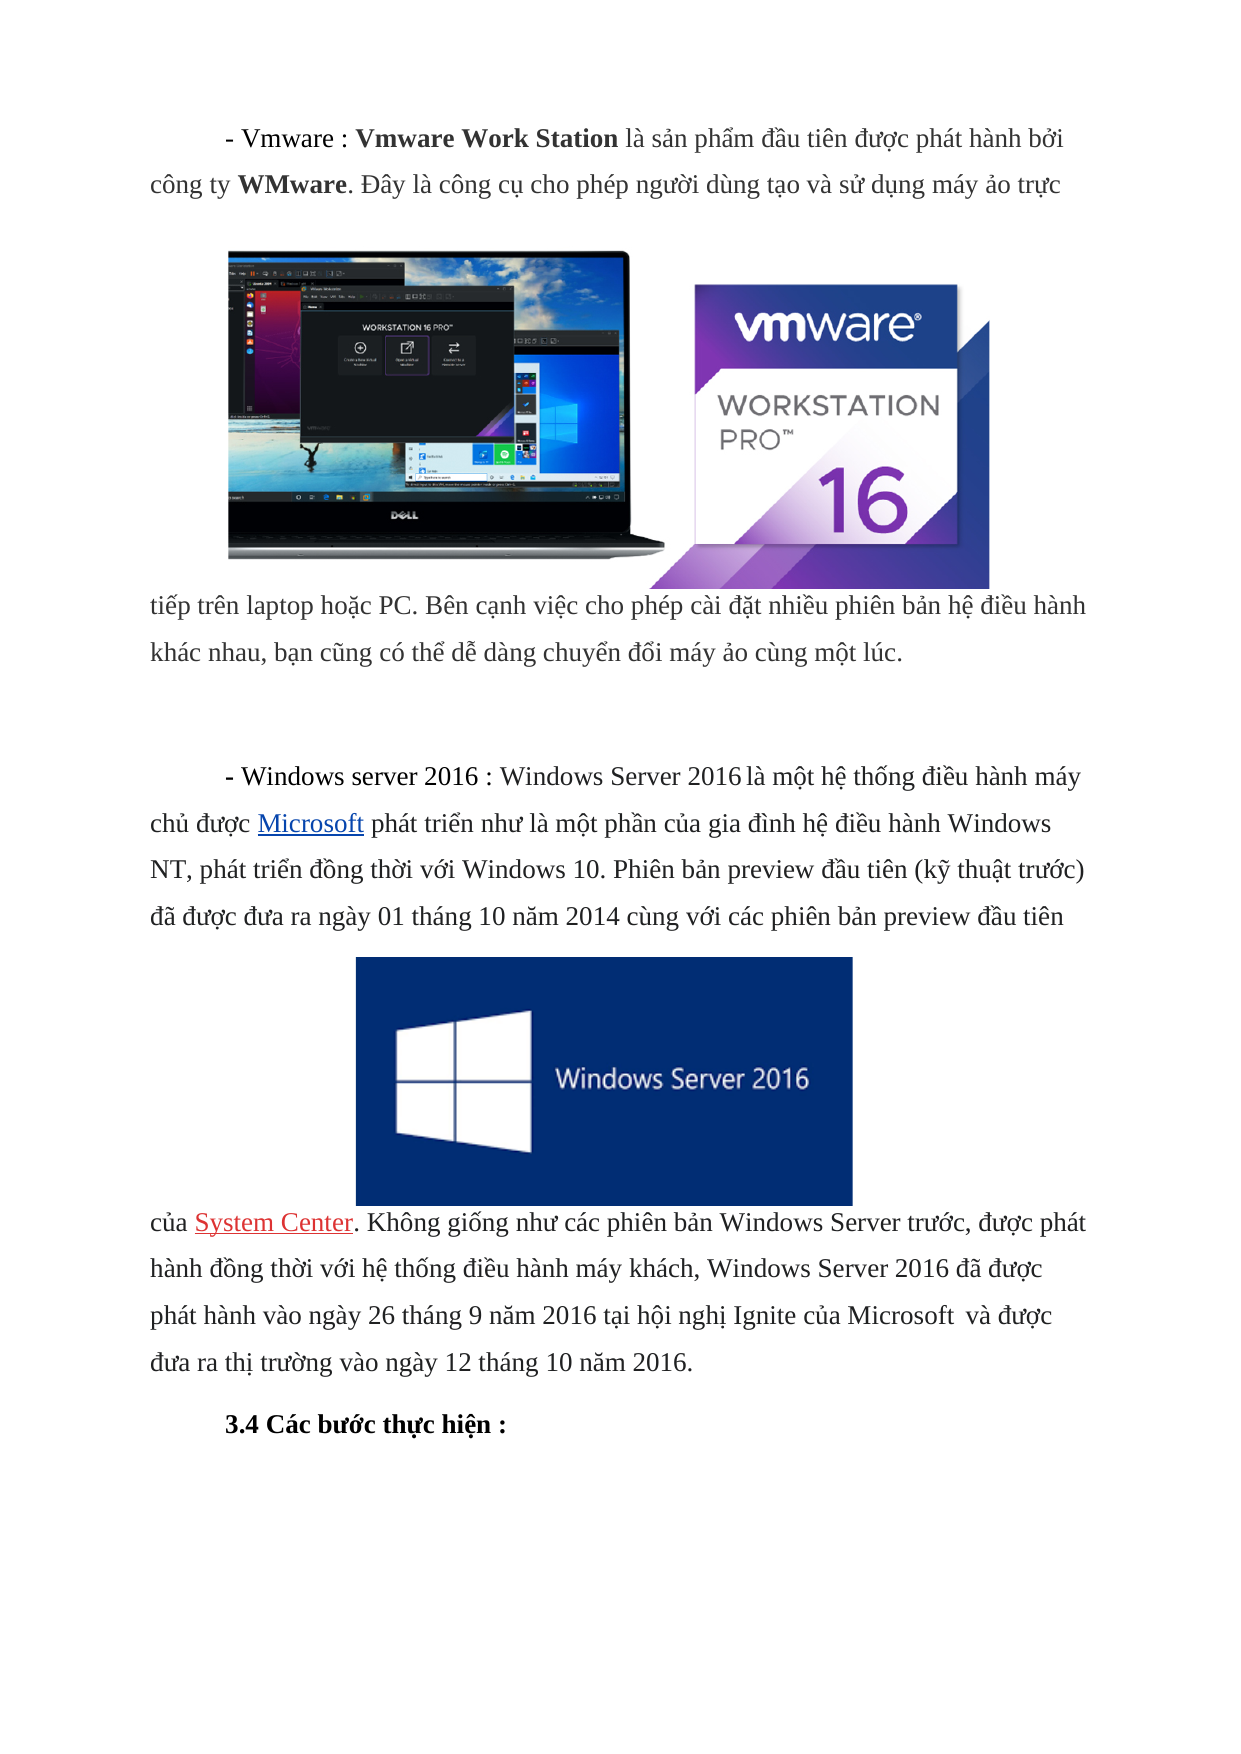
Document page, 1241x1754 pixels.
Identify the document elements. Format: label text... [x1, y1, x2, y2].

picture [228, 208, 990, 589]
subtitle - Windows server 2016 : Windows Server 2016 là một hệ thống điều hành máy chủ được Microsoft phát triển như là một phần của gia đình hệ điều hành Windows NT, phát triển đồng thời với Windows 10. Phiên bản preview đầu tiên (kỹ thuật trước) đã được đưa ra ngày 01 tháng 10 năm 2014 cùng với các phiên bản preview đầu tiên của System Center. Không giống như các phiên bản Windows Server trước, được phát hành đồng thời với hệ thống điều hành máy khách, Windows Server 2016 đã được phát hành vào ngày 26 tháng 9 năm 2016 tại hội nghị Ignite của Microsoft và được đưa ra thị trường vào ngày 12 tháng 10 năm 2016. [150, 760, 1090, 1377]
subtitle 3.4 Các bước thực hiện : [150, 1408, 1090, 1439]
picture [355, 957, 853, 1206]
